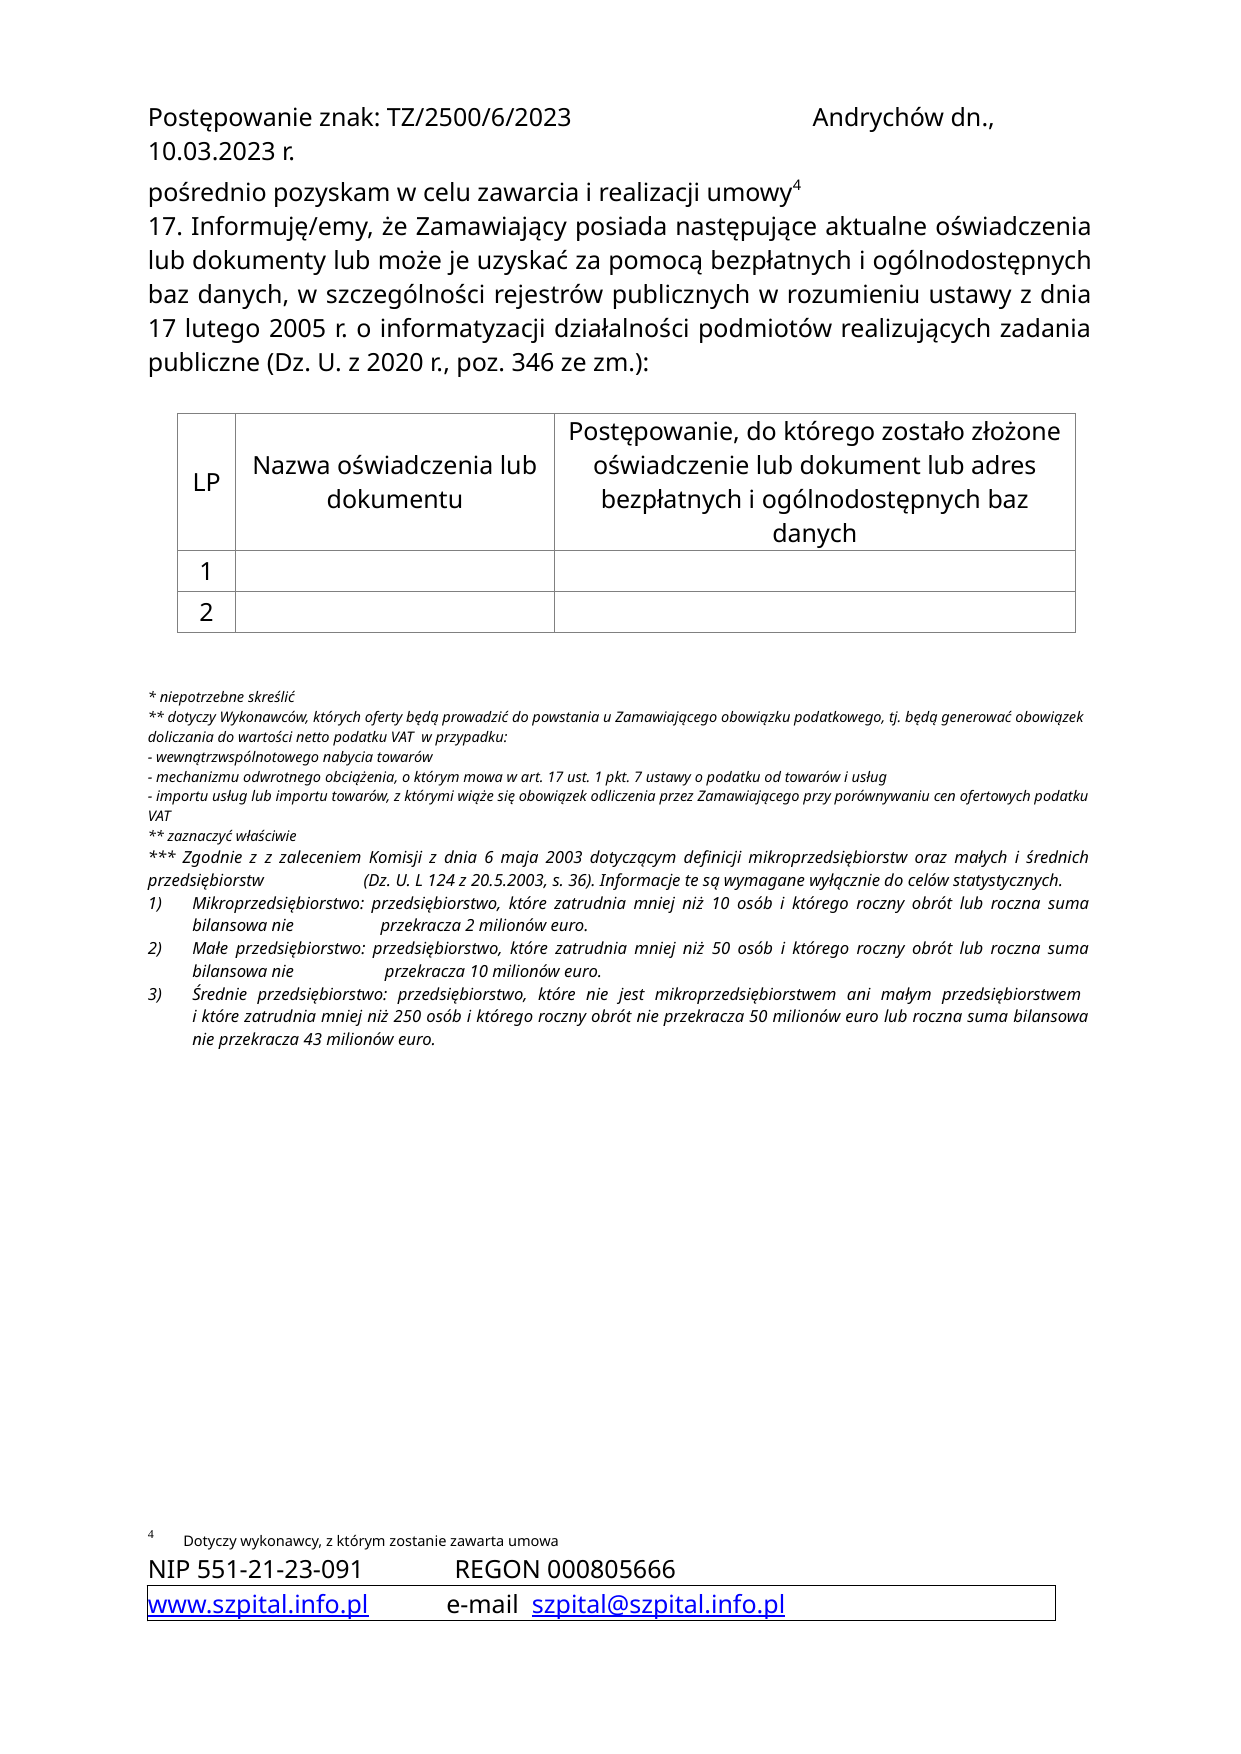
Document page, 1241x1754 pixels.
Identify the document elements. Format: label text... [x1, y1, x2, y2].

table_cell [555, 551, 1075, 591]
text - importu usług lub importu towarów, z którymi wiąże się obowiązek odliczenia przez Zamawiającego przy porównywaniu cen ofertowych podatku VAT [148, 786, 1092, 826]
table_cell [236, 551, 554, 591]
text - wewnątrzwspólnotowego nabycia towarów [148, 746, 1092, 766]
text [148, 174, 1092, 208]
list Średnie przedsiębiorstwo: przedsiębiorstwo, które nie jest mikroprzedsiębiorstwem ani małym przedsiębiorstwem i które zatrudnia mniej niż 250 osób i którego roczny obrót nie przekracza 50 milionów euro lub roczna suma bilansowa nie przekracza 43 milionów euro. [148, 982, 1092, 1050]
table_header Nazwa oświadczenia lub dokumentu [236, 414, 554, 549]
table_header Postępowanie, do którego zostało złożone oświadczenie lub dokument lub adres bezpłatnych i ogólnodostępnych baz danych [555, 414, 1075, 549]
text ** zaznaczyć właściwie [148, 826, 1092, 846]
text 17. Informuję/emy, że Zamawiający posiada następujące aktualne oświadczenia lub dokumenty lub może je uzyskać za pomocą bezpłatnych i ogólnodostępnych baz danych, w szczególności rejestrów publicznych w rozumieniu ustawy z dnia 17 lutego 2005 r. o informatyzacji działalności podmiotów realizujących zadania publiczne (Dz. U. z 2020 r., poz. 346 ze zm.): [148, 208, 1092, 379]
text * niepotrzebne skreślić [148, 687, 1092, 707]
text *** Zgodnie z z zaleceniem Komisji z dnia 6 maja 2003 dotyczącym definicji mikroprzedsiębiorstw oraz małych i średnich przedsiębiorstw (Dz. U. L 124 z 20.5.2003, s. 36). Informacje te są wymagane wyłącznie do celów statystycznych. [148, 846, 1092, 891]
text ** dotyczy Wykonawców, których oferty będą prowadzić do powstania u Zamawiającego obowiązku podatkowego, tj. będą generować obowiązek doliczania do wartości netto podatku VAT w przypadku: [148, 707, 1092, 746]
list Małe przedsiębiorstwo: przedsiębiorstwo, które zatrudnia mniej niż 50 osób i którego roczny obrót lub roczna suma bilansowa nie przekracza 10 milionów euro. [148, 937, 1092, 982]
table_cell [236, 592, 554, 632]
list Mikroprzedsiębiorstwo: przedsiębiorstwo, które zatrudnia mniej niż 10 osób i którego roczny obrót lub roczna suma bilansowa nie przekracza 2 milionów euro. [148, 891, 1092, 937]
table_cell [555, 592, 1075, 632]
table_cell 1 [178, 551, 235, 591]
table_cell 2 [178, 592, 235, 632]
text - mechanizmu odwrotnego obciążenia, o którym mowa w art. 17 ust. 1 pkt. 7 ustawy o podatku od towarów i usług [148, 766, 1092, 786]
table_header LP [178, 414, 235, 549]
